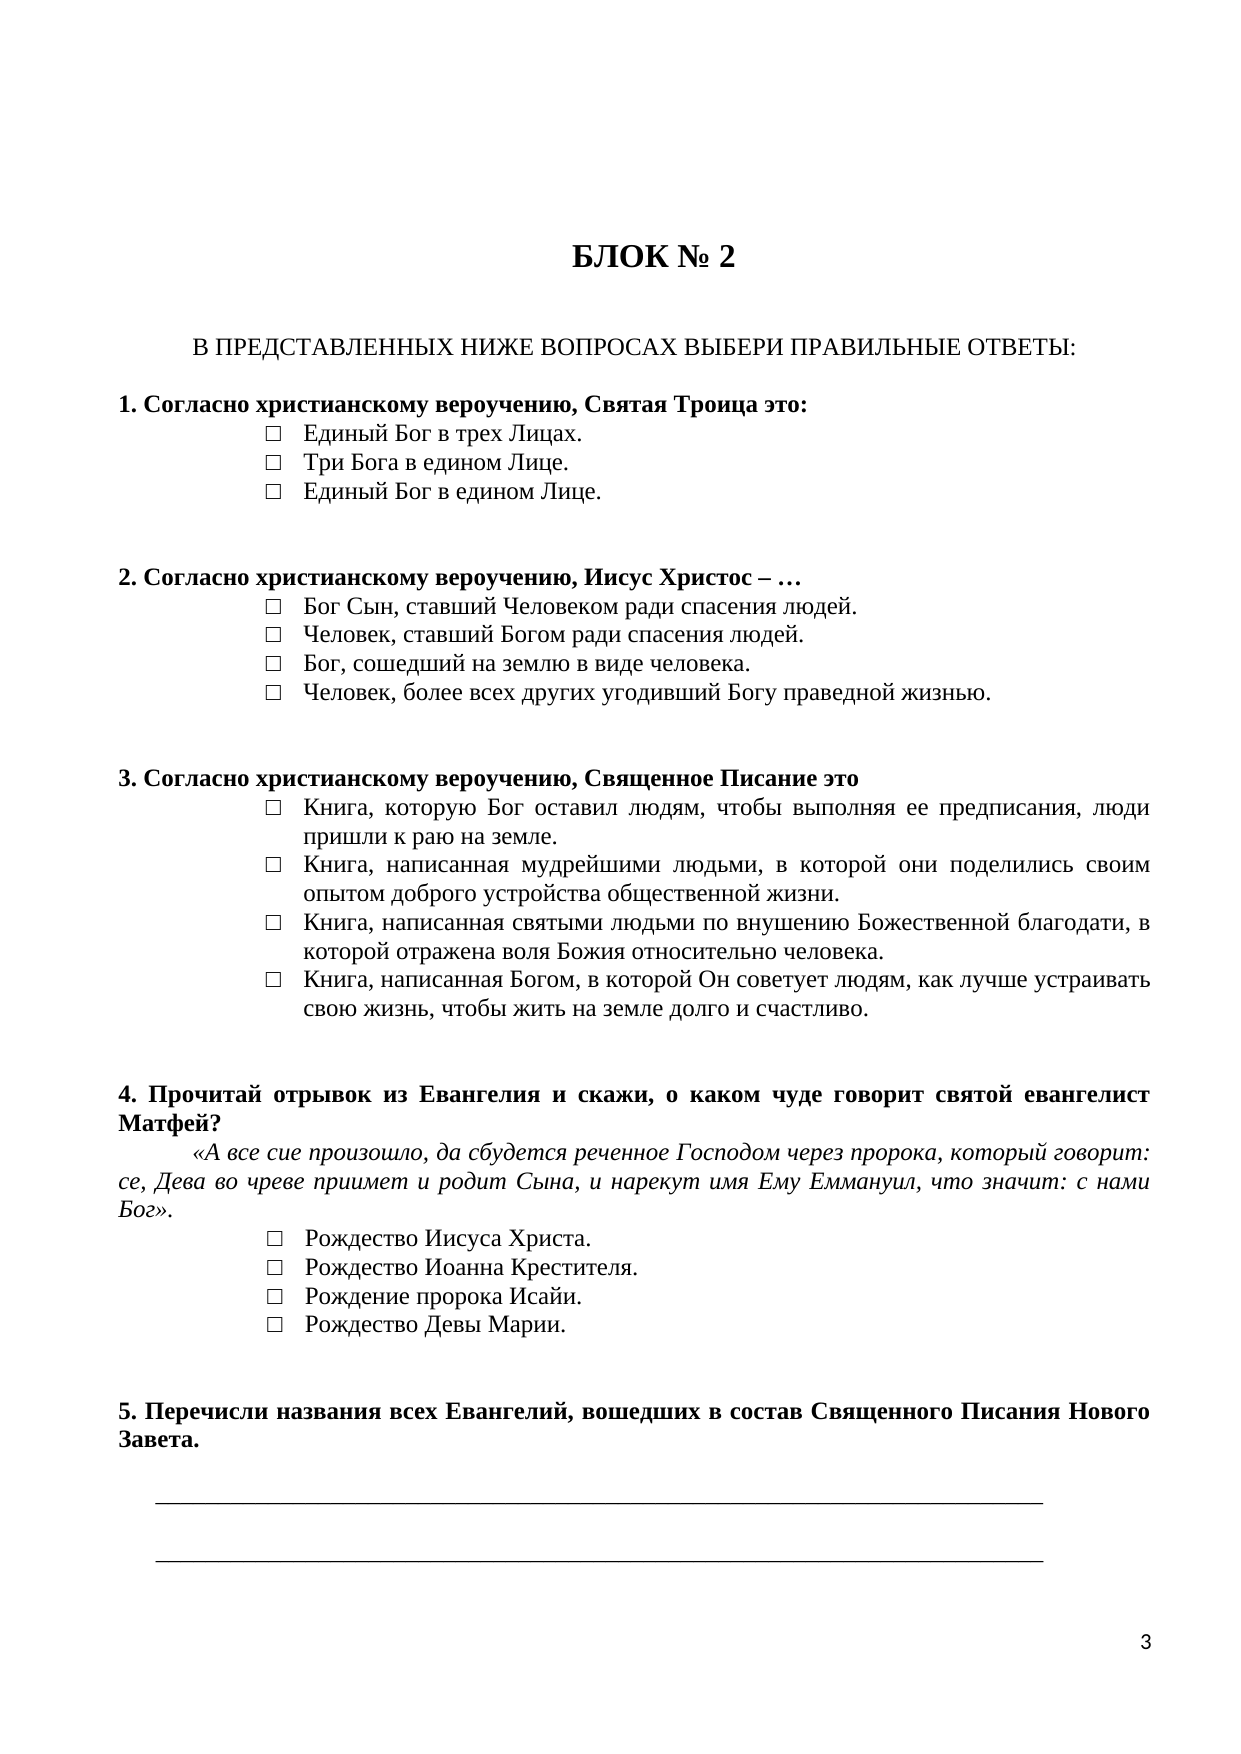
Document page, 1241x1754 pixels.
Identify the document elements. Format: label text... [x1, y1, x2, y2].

list Бог Сын, ставший Человеком ради спасения людей. [266, 591, 1152, 619]
list Рождество Иисуса Христа. [267, 1223, 1152, 1252]
text 5. Перечисли названия всех Евангелий, вошедших в состав Священного Писания Нового Завета. [118, 1396, 1152, 1453]
list Человек, более всех других угодивший Богу праведной жизнью. [266, 677, 1152, 706]
list Рождество Девы Марии. [267, 1309, 1152, 1338]
list Единый Бог в едином Лице. [266, 476, 1152, 504]
text 3. Согласно христианскому вероучению, Священное Писание это [118, 763, 1152, 792]
text «А все сие произошло, да сбудется реченное Господом через пророка, который говорит: се, Дева во чреве приимет и родит Сына, и нарекут имя Ему Еммануил, что значит: с нами Бог». [118, 1137, 1152, 1223]
list Рождество Иоанна Крестителя. [267, 1252, 1152, 1281]
text _______________________________________________________________________ [155, 1478, 1152, 1507]
list Книга, написанная Богом, в которой Он советует людям, как лучше устраивать свою жизнь, чтобы жить на земле долго и счастливо. [266, 964, 1152, 1022]
text _______________________________________________________________________ [156, 1536, 1152, 1564]
list Рождение пророка Исайи. [267, 1281, 1152, 1309]
list Единый Бог в трех Лицах. [266, 418, 1152, 447]
list Бог, сошедший на землю в виде человека. [266, 648, 1152, 677]
text 1. Согласно христианскому вероучению, Святая Троица это: [118, 389, 1152, 418]
text 2. Согласно христианскому вероучению, Иисус Христос – … [118, 562, 1152, 591]
list Человек, ставший Богом ради спасения людей. [266, 619, 1152, 648]
list Книга, которую Бог оставил людям, чтобы выполняя ее предписания, люди пришли к раю на земле. [266, 792, 1152, 849]
text В представленных ниже вопросах выбери правильные ответы: [118, 332, 1152, 361]
text 4. Прочитай отрывок из Евангелия и скажи, о каком чуде говорит святой евангелист Матфей? [118, 1079, 1152, 1137]
text Блок № 2 [156, 236, 1152, 274]
list Три Бога в едином Лице. [266, 447, 1152, 476]
list Книга, написанная мудрейшими людьми, в которой они поделились своим опытом доброго устройства общественной жизни. [266, 849, 1152, 907]
list Книга, написанная святыми людьми по внушению Божественной благодати, в которой отражена воля Божия относительно человека. [266, 907, 1152, 964]
